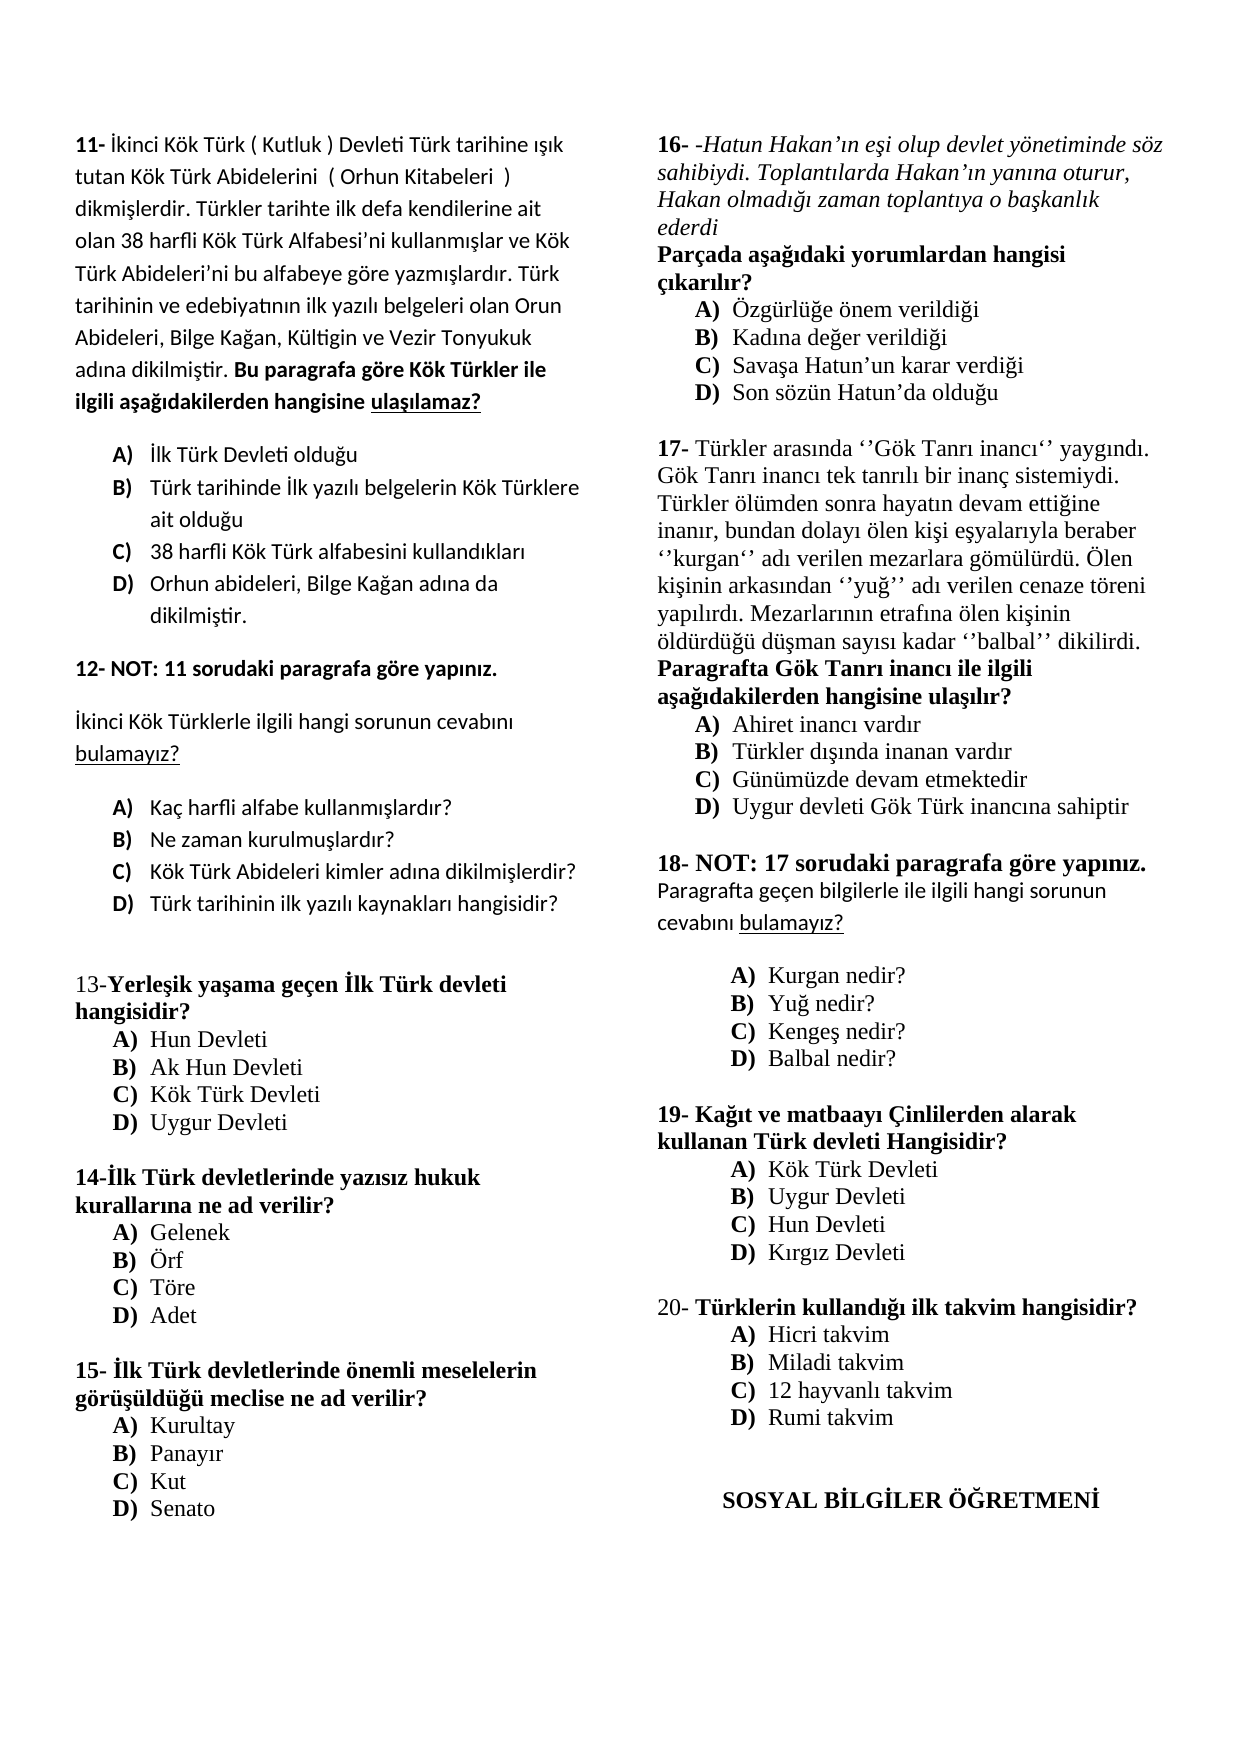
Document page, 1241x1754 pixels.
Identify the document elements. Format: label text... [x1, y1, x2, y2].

list Senato [112, 1494, 583, 1522]
list 12 hayvanlı takvim [730, 1376, 1165, 1403]
list Türk tarihinin ilk yazılı kaynakları hangisidir? [112, 889, 583, 917]
list Yuğ nedir? [730, 989, 1165, 1017]
list Kök Türk Devleti [112, 1080, 583, 1108]
list Kadına değer verildiği [694, 323, 1165, 351]
list Balbal nedir? [730, 1044, 1165, 1072]
text 20- Türklerin kullandığı ilk takvim hangisidir? [657, 1293, 1165, 1320]
text Parçada aşağıdaki yorumlardan hangisi çıkarılır? [657, 240, 1165, 296]
list Panayır [112, 1439, 583, 1467]
list Adet [112, 1301, 583, 1329]
list Töre [112, 1273, 583, 1301]
list Uygur Devleti [730, 1182, 1165, 1210]
text 19- Kağıt ve matbaayı Çinlilerden alarak kullanan Türk devleti Hangisidir? [657, 1099, 1165, 1155]
list Ahiret inancı vardır [694, 709, 1165, 737]
text 15- İlk Türk devletlerinde önemli meselelerin görüşüldüğü meclise ne ad verilir? [75, 1356, 583, 1411]
list Uygur devleti Gök Türk inancına sahiptir [694, 792, 1165, 820]
list Kurgan nedir? [730, 962, 1165, 989]
list Hun Devleti [730, 1210, 1165, 1238]
list Özgürlüğe önem verildiği [694, 296, 1165, 323]
list Günümüzde devam etmektedir [694, 765, 1165, 792]
list Orhun abideleri, Bilge Kağan adına da dikilmiştir. [112, 569, 583, 629]
list 38 harfli Kök Türk alfabesini kullandıkları [112, 537, 583, 565]
list Kırgız Devleti [730, 1238, 1165, 1265]
list Örf [112, 1246, 583, 1273]
list Ne zaman kurulmuşlardır? [112, 825, 583, 853]
list Hun Devleti [112, 1025, 583, 1053]
list Kök Türk Devleti [730, 1155, 1165, 1182]
list Uygur Devleti [112, 1108, 583, 1135]
list Kurultay [112, 1411, 583, 1439]
text Paragrafta geçen bilgilerle ile ilgili hangi sorunun cevabını bulamayız? [657, 876, 1165, 937]
list Son sözün Hatun’da olduğu [694, 378, 1165, 406]
list Gelenek [112, 1218, 583, 1246]
list Türk tarihinde İlk yazılı belgelerin Kök Türklere ait olduğu [112, 473, 583, 533]
list Hicri takvim [730, 1320, 1165, 1348]
text 17- Türkler arasında ‘’Gök Tanrı inancı‘’ yaygındı. Gök Tanrı inancı tek tanrılı bir inanç sistemiydi. Türkler ölümden sonra hayatın devam ettiğine inanır, bundan dolayı ölen kişi eşyalarıyla beraber ‘’kurgan‘’ adı verilen mezarlara gömülürdü. Ölen kişinin arkasından ‘’yuğ’’ adı verilen cenaze töreni yapılırdı. Mezarlarının etrafına ölen kişinin öldürdüğü düşman sayısı kadar ‘’balbal’’ dikilirdi. Paragrafta Gök Tanrı inancı ile ilgili aşağıdakilerden hangisine ulaşılır? [657, 433, 1165, 709]
text 12- NOT: 11 sorudaki paragrafa göre yapınız. [75, 654, 583, 682]
list Savaşa Hatun’un karar verdiği [694, 351, 1165, 378]
list Kök Türk Abideleri kimler adına dikilmişlerdir? [112, 857, 583, 885]
text İkinci Kök Türklerle ilgili hangi sorunun cevabını bulamayız? [75, 707, 583, 768]
list İlk Türk Devleti olduğu [112, 440, 583, 468]
list Kut [112, 1467, 583, 1494]
list Kengeş nedir? [730, 1017, 1165, 1044]
text SOSYAL BİLGİLER ÖĞRETMENİ [657, 1486, 1165, 1514]
list Kaç harfli alfabe kullanmışlardır? [112, 793, 583, 821]
text 14-İlk Türk devletlerinde yazısız hukuk kurallarına ne ad verilir? [75, 1163, 583, 1218]
list Miladi takvim [730, 1348, 1165, 1376]
list Rumi takvim [730, 1403, 1165, 1431]
text 11- İkinci Kök Türk ( Kutluk ) Devleti Türk tarihine ışık tutan Kök Türk Abidelerini ( Orhun Kitabeleri ) dikmişlerdir. Türkler tarihte ilk defa kendilerine ait olan 38 harfli Kök Türk Alfabesi’ni kullanmışlar ve Kök Türk Abideleri’ni bu alfabeye göre yazmışlardır. Türk tarihinin ve edebiyatının ilk yazılı belgeleri olan Orun Abideleri, Bilge Kağan, Kültigin ve Vezir Tonyukuk adına dikilmiştir. Bu paragrafa göre Kök Türkler ile ilgili aşağıdakilerden hangisine ulaşılamaz? [75, 130, 583, 415]
text 18- NOT: 17 sorudaki paragrafa göre yapınız. [657, 848, 1165, 876]
list Türkler dışında inanan vardır [694, 737, 1165, 765]
list Ak Hun Devleti [112, 1053, 583, 1080]
text 16- -Hatun Hakan’ın eşi olup devlet yönetiminde söz sahibiydi. Toplantılarda Hakan’ın yanına oturur, Hakan olmadığı zaman toplantıya o başkanlık ederdi [657, 130, 1165, 240]
text 13-Yerleşik yaşama geçen İlk Türk devleti hangisidir? [75, 970, 583, 1025]
